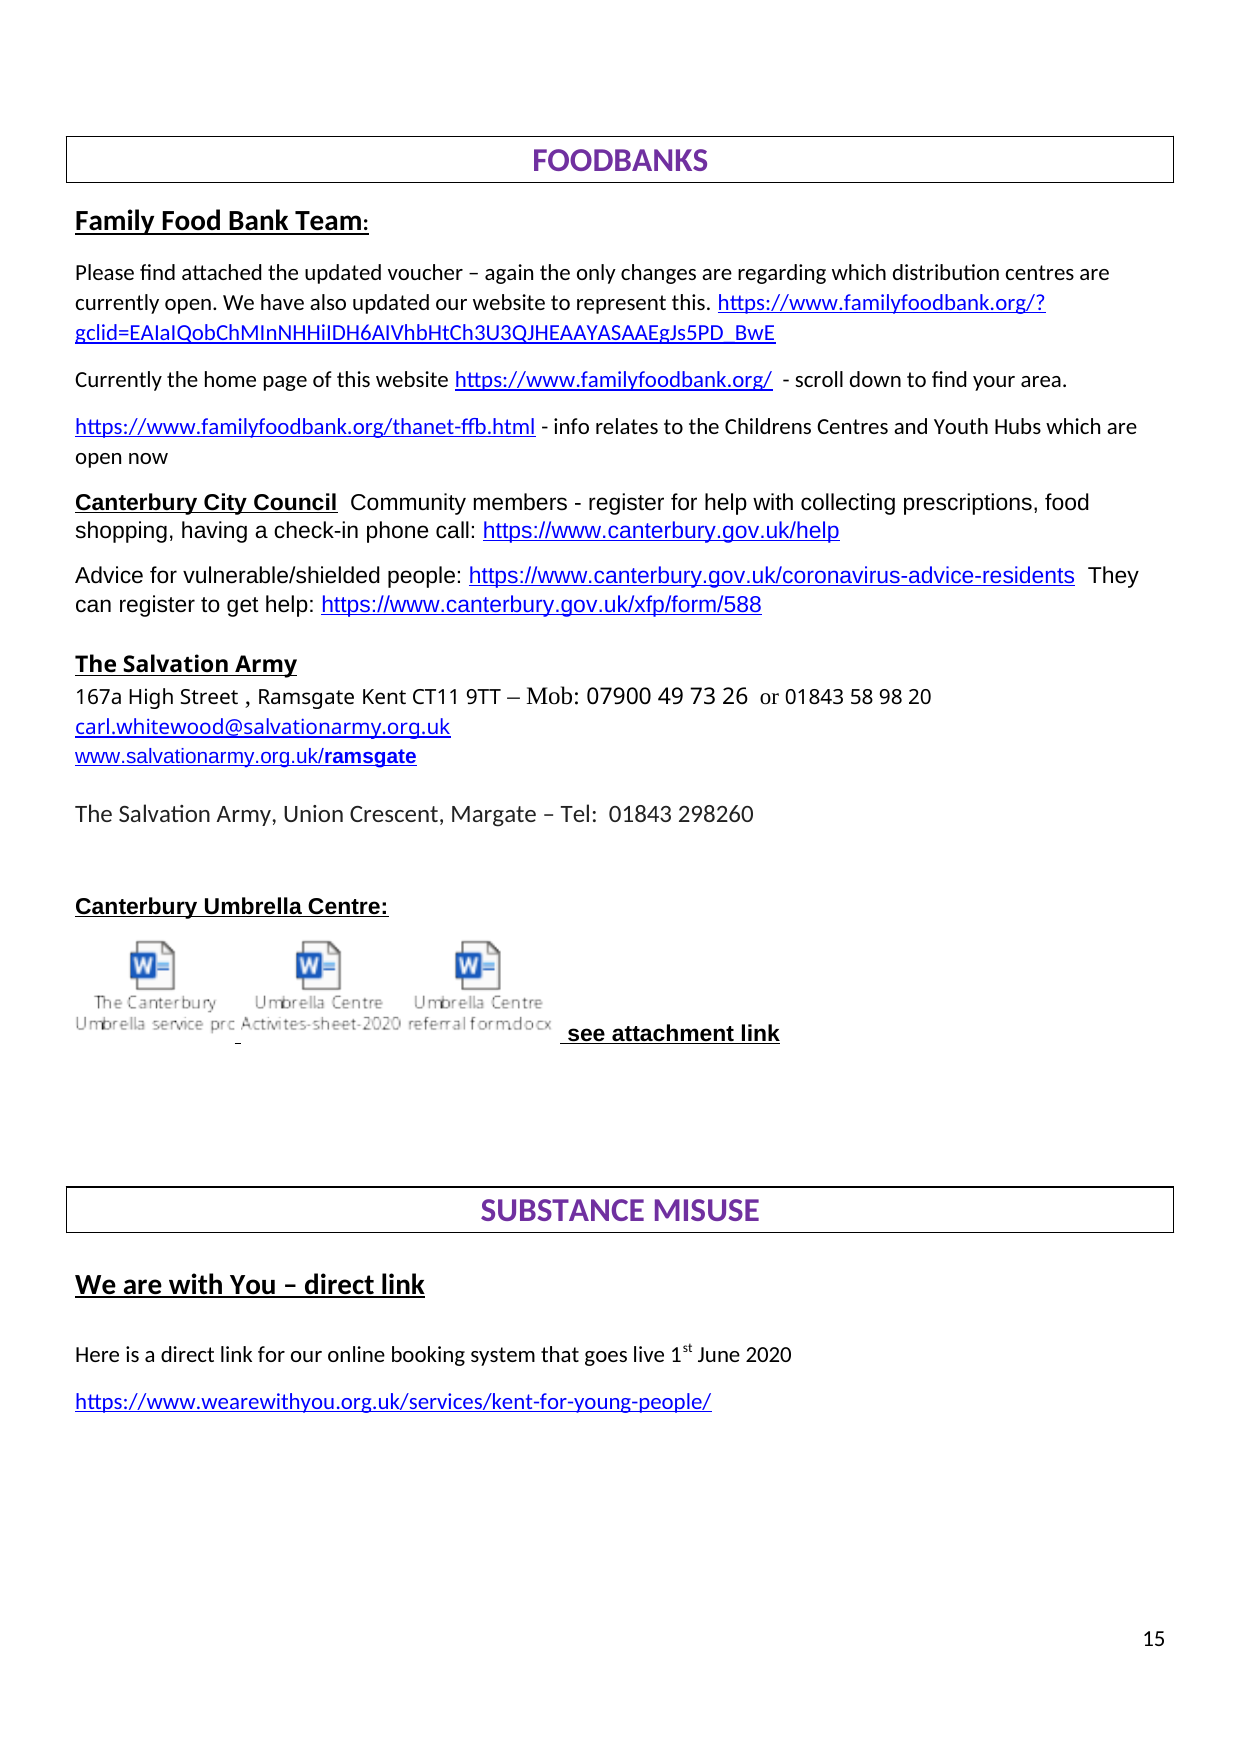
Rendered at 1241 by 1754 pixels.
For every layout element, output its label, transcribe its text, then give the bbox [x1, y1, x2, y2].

text We are with You – direct link [75, 1266, 1165, 1301]
text https://www.familyfoodbank.org/thanet-ffb.html - info relates to the Childrens Centres and Youth Hubs which are open now [75, 412, 1165, 470]
text Canterbury City Council Community members - register for help with collecting prescriptions, food shopping, having a check-in phone call: https://www.canterbury.gov.uk/help [75, 489, 1165, 544]
text https://www.wearewithyou.org.uk/services/kent-for-young-people/ [75, 1387, 1165, 1415]
text Here is a direct link for our online booking system that goes live 1st June 2020 [75, 1340, 1165, 1368]
text Canterbury Umbrella Centre: [75, 893, 1165, 919]
text see attachment link [75, 938, 1165, 1046]
text SUBSTANCE MISUSE [67, 1188, 1173, 1232]
text The Salvation Army, Union Crescent, Margate – Tel: 01843 298260 [75, 798, 1165, 829]
text The Salvation Army 167a High Street , Ramsgate Kent CT11 9TT – Mob: 07900 49 73 26 or 01843 58 98 20 carl.whitewood@salvationarmy.org.uk www.salvationarmy.org.uk/ramsgate [75, 648, 1165, 769]
text Currently the home page of this website https://www.familyfoodbank.org/ - scroll down to find your area. [75, 365, 1165, 393]
text Family Food Bank Team: [75, 202, 1165, 238]
text FOODBANKS [67, 137, 1173, 182]
text Advice for vulnerable/shielded people: https://www.canterbury.gov.uk/coronavirus-advice-residents They can register to get help: https://www.canterbury.gov.uk/xfp/form/588 [75, 562, 1165, 617]
text Please find attached the updated voucher – again the only changes are regarding which distribution centres are currently open. We have also updated our website to represent this. https://www.familyfoodbank.org/?gclid=EAIaIQobChMInNHHiIDH6AIVhbHtCh3U3QJHEAAYASAAEgJs5PD_BwE [75, 258, 1165, 346]
